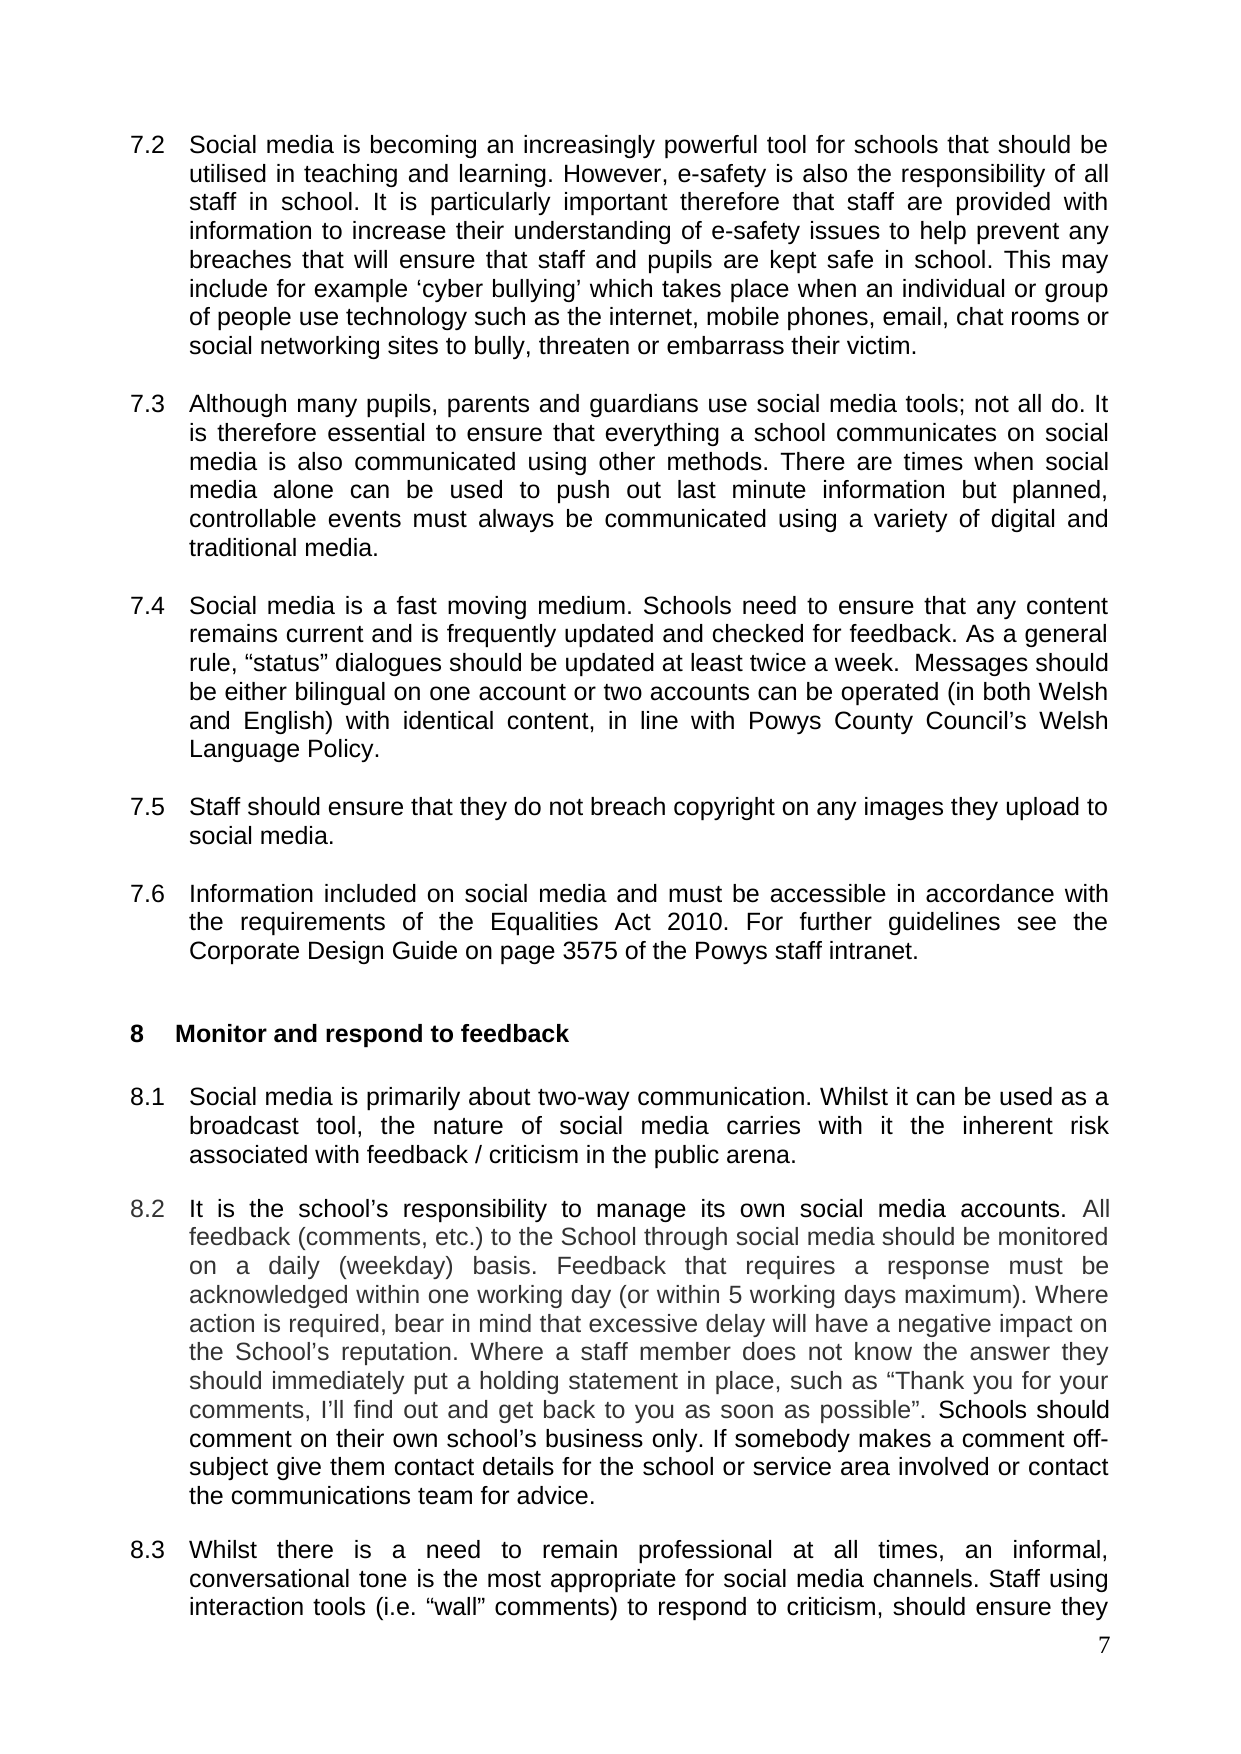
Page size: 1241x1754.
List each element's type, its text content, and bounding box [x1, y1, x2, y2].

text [130, 1535, 1110, 1621]
text 7.3 Although many pupils, parents and guardians use social media tools; not all do. It is therefore essential to ensure that everything a school communicates on social media is also communicated using other methods. There are times when social media alone can be used to push out last minute information but planned, controllable events must always be communicated using a variety of digital and traditional media. [130, 389, 1110, 562]
subtitle Monitor and respond to feedback [130, 1019, 1110, 1047]
text 7.4 Social media is a fast moving medium. Schools need to ensure that any content remains current and is frequently updated and checked for feedback. As a general rule, “status” dialogues should be updated at least twice a week. Messages should be either bilingual on one account or two accounts can be operated (in both Welsh and English) with identical content, in line with Powys County Council’s Welsh Language Policy. [130, 591, 1110, 763]
text 8.2 It is the school’s responsibility to manage its own social media accounts. All feedback (comments, etc.) to the School through social media should be monitored on a daily (weekday) basis. Feedback that requires a response must be acknowledged within one working day (or within 5 working days maximum). Where action is required, bear in mind that excessive delay will have a negative impact on the School’s reputation. Where a staff member does not know the answer they should immediately put a holding statement in place, such as “Thank you for your comments, I’ll find out and get back to you as soon as possible”. Schools should comment on their own school’s business only. If somebody makes a comment off-subject give them contact details for the school or service area involved or contact the communications team for advice. [130, 1194, 1110, 1510]
text 7.6 Information included on social media and must be accessible in accordance with the requirements of the Equalities Act 2010. For further guidelines see the Corporate Design Guide on page 3575 of the Powys staff intranet. [130, 879, 1110, 965]
text 8.1 Social media is primarily about two-way communication. Whilst it can be used as a broadcast tool, the nature of social media carries with it the inherent risk associated with feedback / criticism in the public arena. [130, 1082, 1110, 1169]
text 7.2 Social media is becoming an increasingly powerful tool for schools that should be utilised in teaching and learning. However, e-safety is also the responsibility of all staff in school. It is particularly important therefore that staff are provided with information to increase their understanding of e-safety issues to help prevent any breaches that will ensure that staff and pupils are kept safe in school. This may include for example ‘cyber bullying’ which takes place when an individual or group of people use technology such as the internet, mobile phones, email, chat rooms or social networking sites to bully, threaten or embarrass their victim. [130, 130, 1110, 360]
text 7.5 Staff should ensure that they do not breach copyright on any images they upload to social media. [130, 792, 1110, 850]
